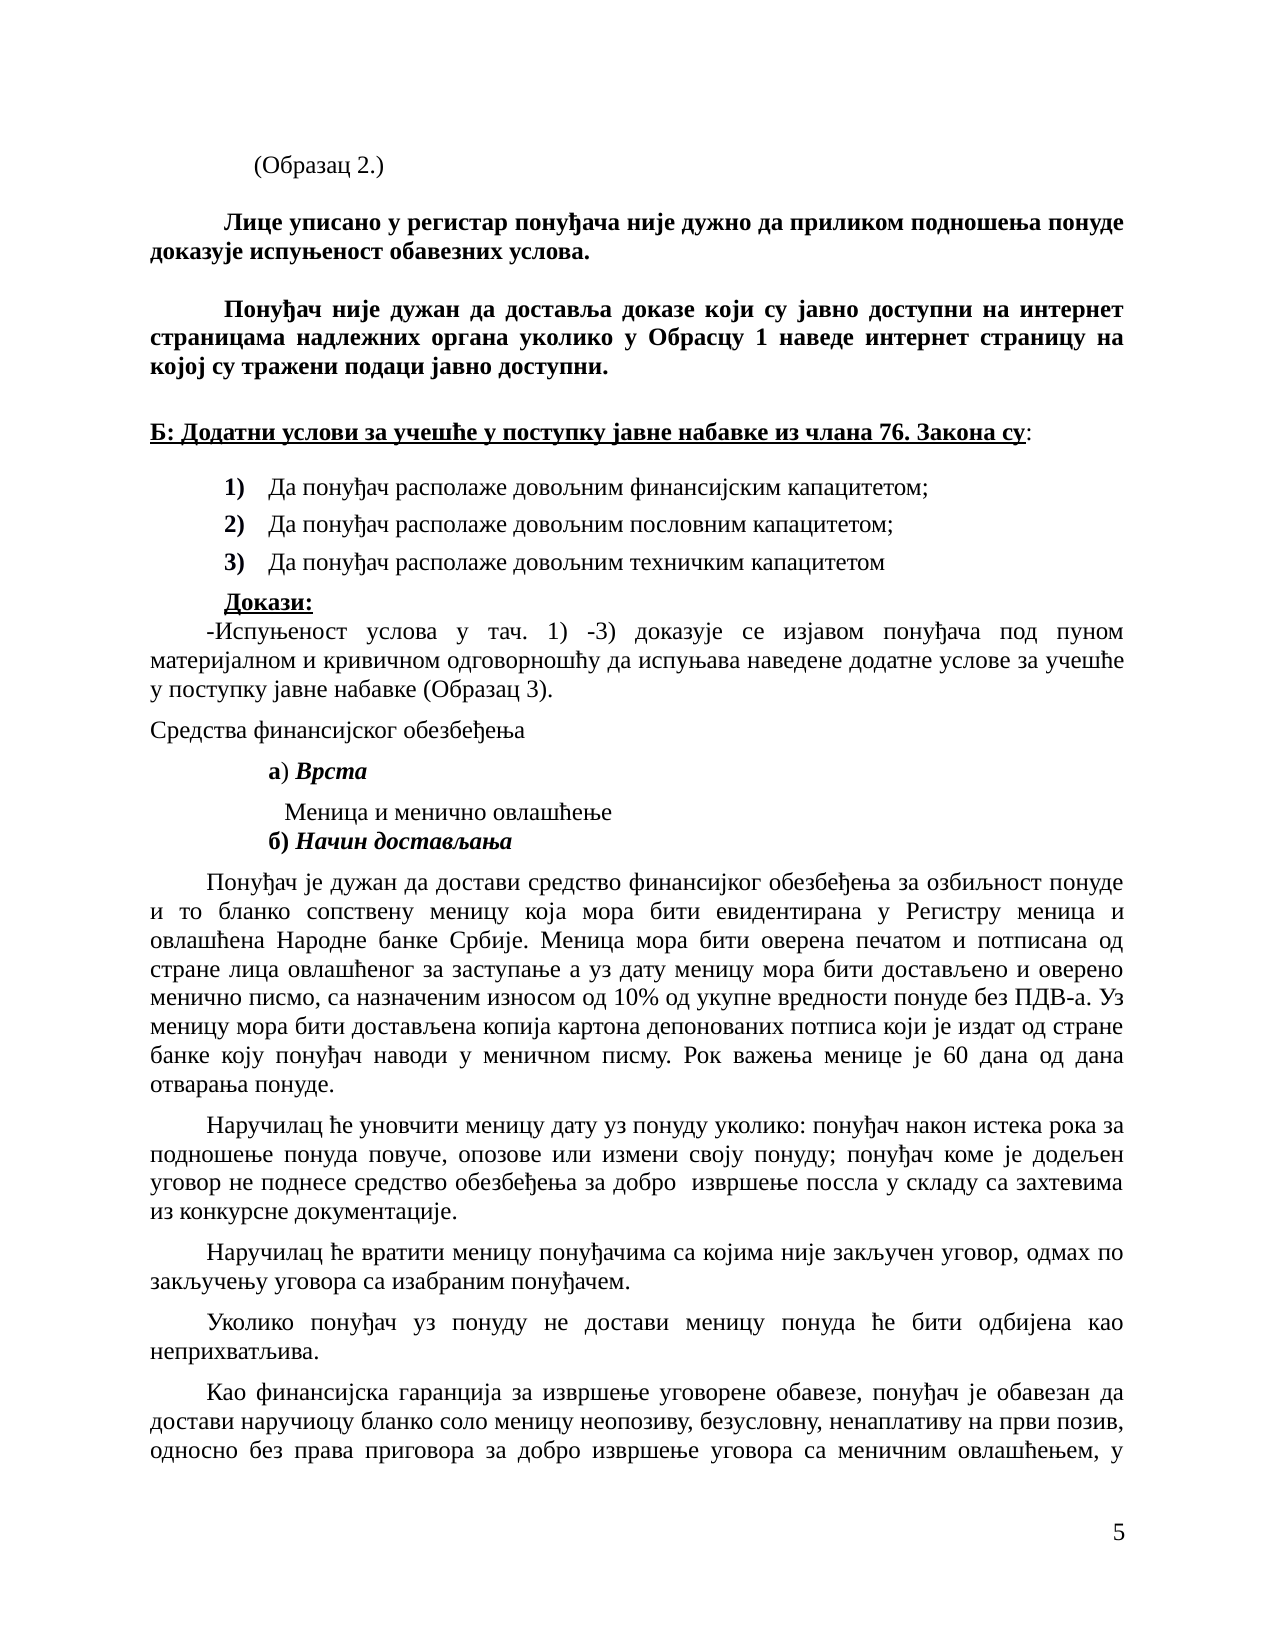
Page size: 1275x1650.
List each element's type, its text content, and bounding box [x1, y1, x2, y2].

text -Испуњеност услова у тач. 1) -3) доказује се изјавом понуђача под пуном материјалном и кривичном одговорношћу да испуњава наведене додатне услове за учешће у поступку јавне набавке (Образац 3). [150, 616, 1125, 702]
text Наручилац ће уновчити меницу дату уз понуду уколико: понуђач након истека рока за подношење понуда повуче, опозове или измени своју понуду; понуђач коме је додељен уговор не поднесе средство обезбеђења за добро извршење поссла у складу са захтевима из конкурсне документације. [150, 1110, 1125, 1225]
text Меница и менично овлашћење [284, 797, 1125, 826]
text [150, 1377, 1125, 1464]
text Наручилац ће вратити меницу понуђачима са којима није закључен уговор, одмах по закључењу уговора са изабраним понуђачем. [150, 1237, 1125, 1295]
list Да понуђач располаже довољним финансијским капацитетом; [224, 475, 1125, 500]
text Докази: [224, 587, 1125, 616]
text б) Начин достављања [268, 826, 1125, 855]
text а) Врста [268, 756, 1125, 785]
list Да понуђач располаже довољним пословним капацитетом; [224, 512, 1125, 537]
text Лице уписано у регистар понуђача није дужно да приликом подношења понуде доказује испуњеност обавезних услова. [150, 207, 1125, 265]
list Да понуђач располаже довољним техничким капацитетом [224, 550, 1125, 575]
text Понуђач је дужан да достави средство финансијког обезбеђења за озбиљност понуде и то бланко сопствену меницу која мора бити евидентирана у Регистру меница и овлашћена Народне банке Србије. Меница мора бити оверена печатом и потписана од стране лица овлашћеног за заступање а уз дату меницу мора бити достављено и оверено менично писмо, са назначеним износом од 10% од укупне вредности понуде без ПДВ-а. Уз меницу мора бити достављена копија картона депонованих потписа који је издат од стране банке коју понуђач наводи у меничном писму. Рок важења менице је 60 дана од дана отварања понуде. [150, 867, 1125, 1097]
text Средства финансијског обезбеђења [150, 715, 1125, 744]
text Б: Додатни услови за учешће у поступку јавне набавке из члана 76. Закона су: [150, 417, 1125, 446]
text Понуђач није дужан да доставља доказе који су јавно доступни на интернет страницама надлежних органа уколико у Обрасцу 1 наведе интернет страницу на којој су тражени подаци јавно доступни. [150, 294, 1125, 380]
text (Образац 2.) [253, 150, 1125, 179]
text Уколико понуђач уз понуду не достави меницу понуда ће бити одбијена као неприхватљива. [150, 1307, 1125, 1365]
